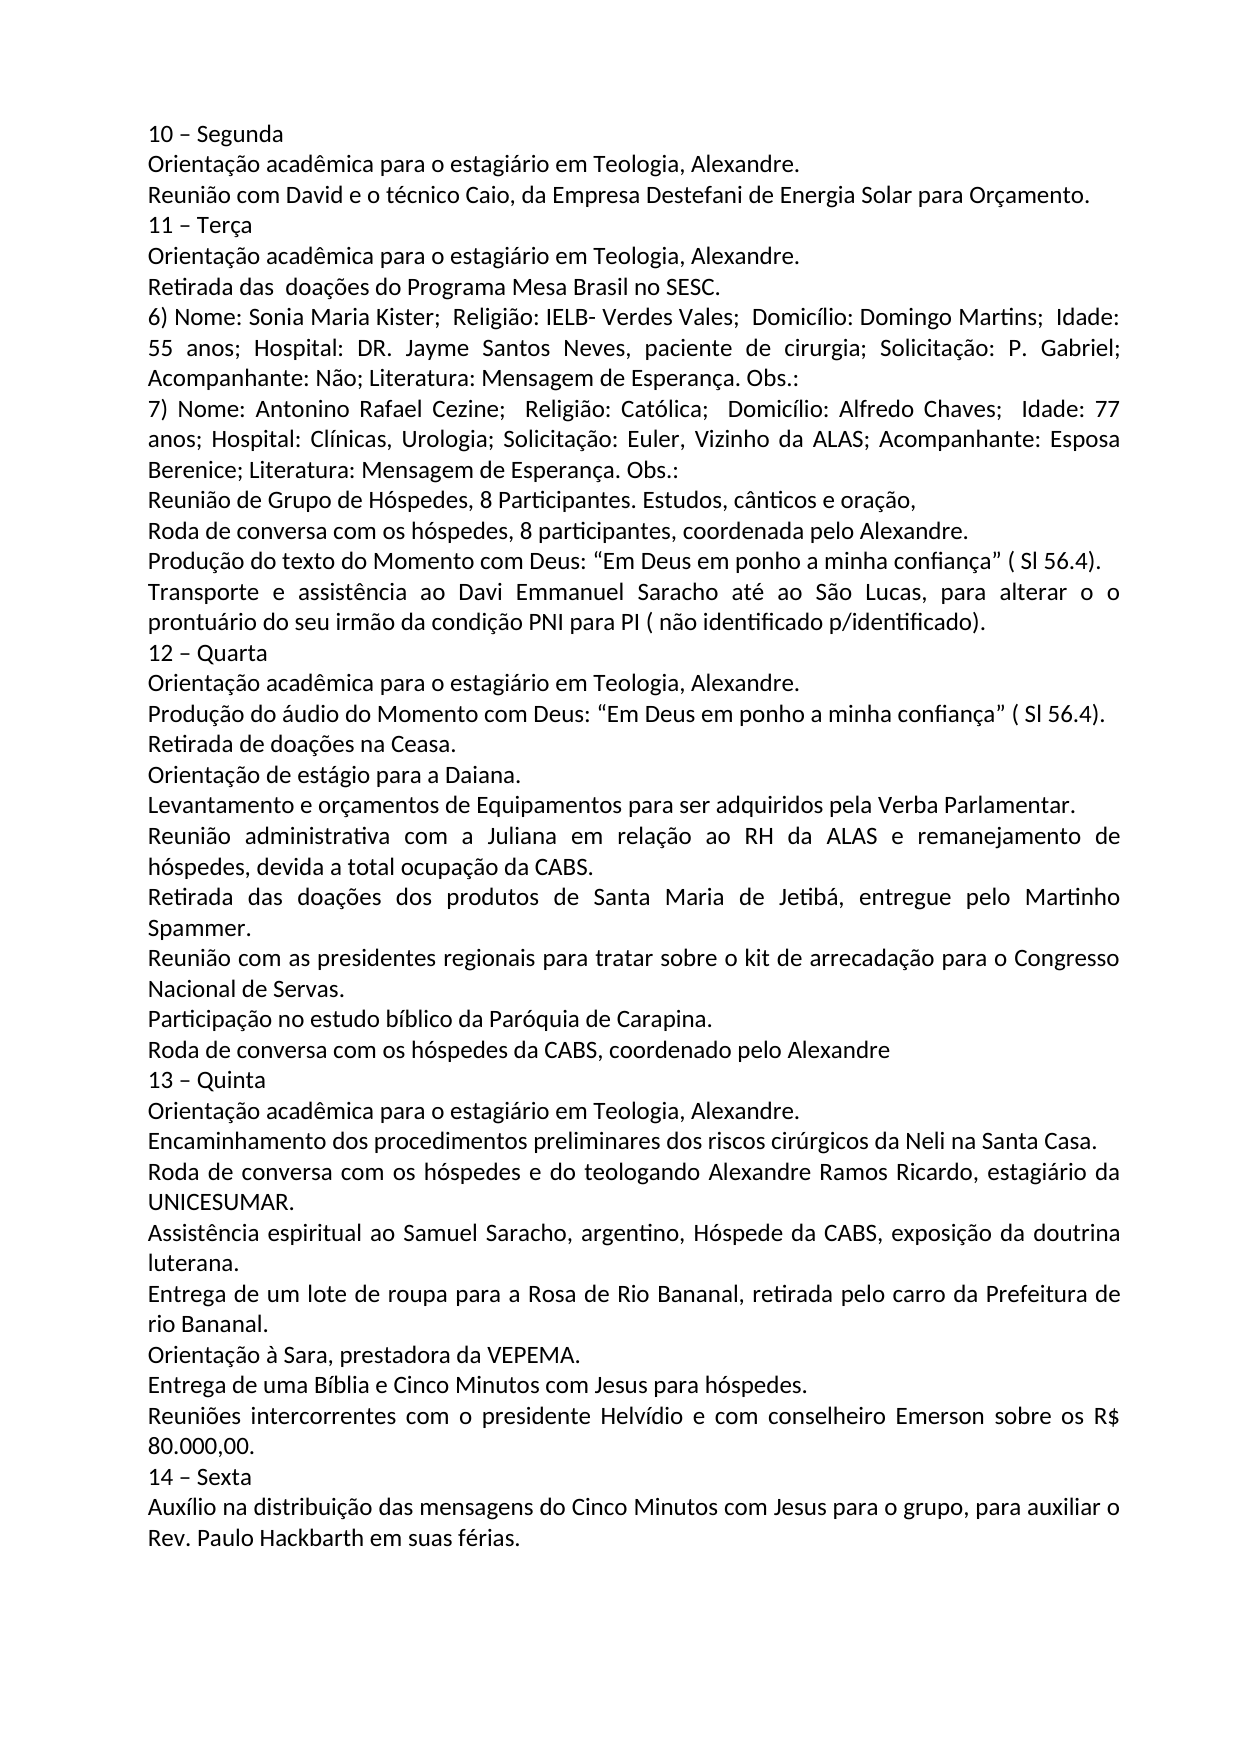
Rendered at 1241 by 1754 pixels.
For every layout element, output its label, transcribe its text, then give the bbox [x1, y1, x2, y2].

text Levantamento e orçamentos de Equipamentos para ser adquiridos pela Verba Parlamentar. [148, 789, 1122, 820]
text Roda de conversa com os hóspedes da CABS, coordenado pelo Alexandre [148, 1034, 1122, 1064]
text Orientação à Sara, prestadora da VEPEMA. [148, 1339, 1122, 1369]
text Assistência espiritual ao Samuel Saracho, argentino, Hóspede da CABS, exposição da doutrina luterana. [148, 1217, 1122, 1278]
text Reuniões intercorrentes com o presidente Helvídio e com conselheiro Emerson sobre os R$ 80.000,00. [148, 1400, 1122, 1461]
text Roda de conversa com os hóspedes e do teologando Alexandre Ramos Ricardo, estagiário da UNICESUMAR. [148, 1156, 1122, 1217]
text Orientação acadêmica para o estagiário em Teologia, Alexandre. [148, 667, 1122, 698]
text Participação no estudo bíblico da Paróquia de Carapina. [148, 1003, 1122, 1034]
text 12 – Quarta [148, 637, 1122, 667]
text Reunião administrativa com a Juliana em relação ao RH da ALAS e remanejamento de hóspedes, devida a total ocupação da CABS. [148, 820, 1122, 881]
text Orientação acadêmica para o estagiário em Teologia, Alexandre. [148, 240, 1122, 271]
text 14 – Sexta [148, 1461, 1122, 1492]
text 11 – Terça [148, 210, 1122, 240]
text Orientação acadêmica para o estagiário em Teologia, Alexandre. [148, 149, 1122, 179]
text 6) Nome: Sonia Maria Kister; Religião: IELB- Verdes Vales; Domicílio: Domingo Martins; Idade: 55 anos; Hospital: DR. Jayme Santos Neves, paciente de cirurgia; Solicitação: P. Gabriel; Acompanhante: Não; Literatura: Mensagem de Esperança. Obs.: [148, 301, 1122, 393]
text Encaminhamento dos procedimentos preliminares dos riscos cirúrgicos da Neli na Santa Casa. [148, 1125, 1122, 1156]
text Transporte e assistência ao Davi Emmanuel Saracho até ao São Lucas, para alterar o o prontuário do seu irmão da condição PNI para PI ( não identificado p/identificado). [148, 576, 1122, 637]
text 7) Nome: Antonino Rafael Cezine; Religião: Católica; Domicílio: Alfredo Chaves; Idade: 77 anos; Hospital: Clínicas, Urologia; Solicitação: Euler, Vizinho da ALAS; Acompanhante: Esposa Berenice; Literatura: Mensagem de Esperança. Obs.: [148, 393, 1122, 484]
text Auxílio na distribuição das mensagens do Cinco Minutos com Jesus para o grupo, para auxiliar o Rev. Paulo Hackbarth em suas férias. [148, 1492, 1122, 1553]
text Reunião de Grupo de Hóspedes, 8 Participantes. Estudos, cânticos e oração, [148, 484, 1122, 515]
text Entrega de uma Bíblia e Cinco Minutos com Jesus para hóspedes. [148, 1369, 1122, 1400]
text Produção do texto do Momento com Deus: “Em Deus em ponho a minha confiança” ( Sl 56.4). [148, 545, 1122, 576]
text Reunião com as presidentes regionais para tratar sobre o kit de arrecadação para o Congresso Nacional de Servas. [148, 942, 1122, 1003]
text Orientação acadêmica para o estagiário em Teologia, Alexandre. [148, 1095, 1122, 1125]
text Retirada das doações do Programa Mesa Brasil no SESC. [148, 271, 1122, 301]
text Entrega de um lote de roupa para a Rosa de Rio Bananal, retirada pelo carro da Prefeitura de rio Bananal. [148, 1278, 1122, 1339]
text Reunião com David e o técnico Caio, da Empresa Destefani de Energia Solar para Orçamento. [148, 179, 1122, 210]
text Roda de conversa com os hóspedes, 8 participantes, coordenada pelo Alexandre. [148, 515, 1122, 545]
text Orientação de estágio para a Daiana. [148, 759, 1122, 789]
text Retirada das doações dos produtos de Santa Maria de Jetibá, entregue pelo Martinho Spammer. [148, 881, 1122, 942]
text 10 – Segunda [148, 118, 1122, 149]
text Produção do áudio do Momento com Deus: “Em Deus em ponho a minha confiança” ( Sl 56.4). [148, 698, 1122, 728]
text Retirada de doações na Ceasa. [148, 728, 1122, 759]
text 13 – Quinta [148, 1064, 1122, 1095]
